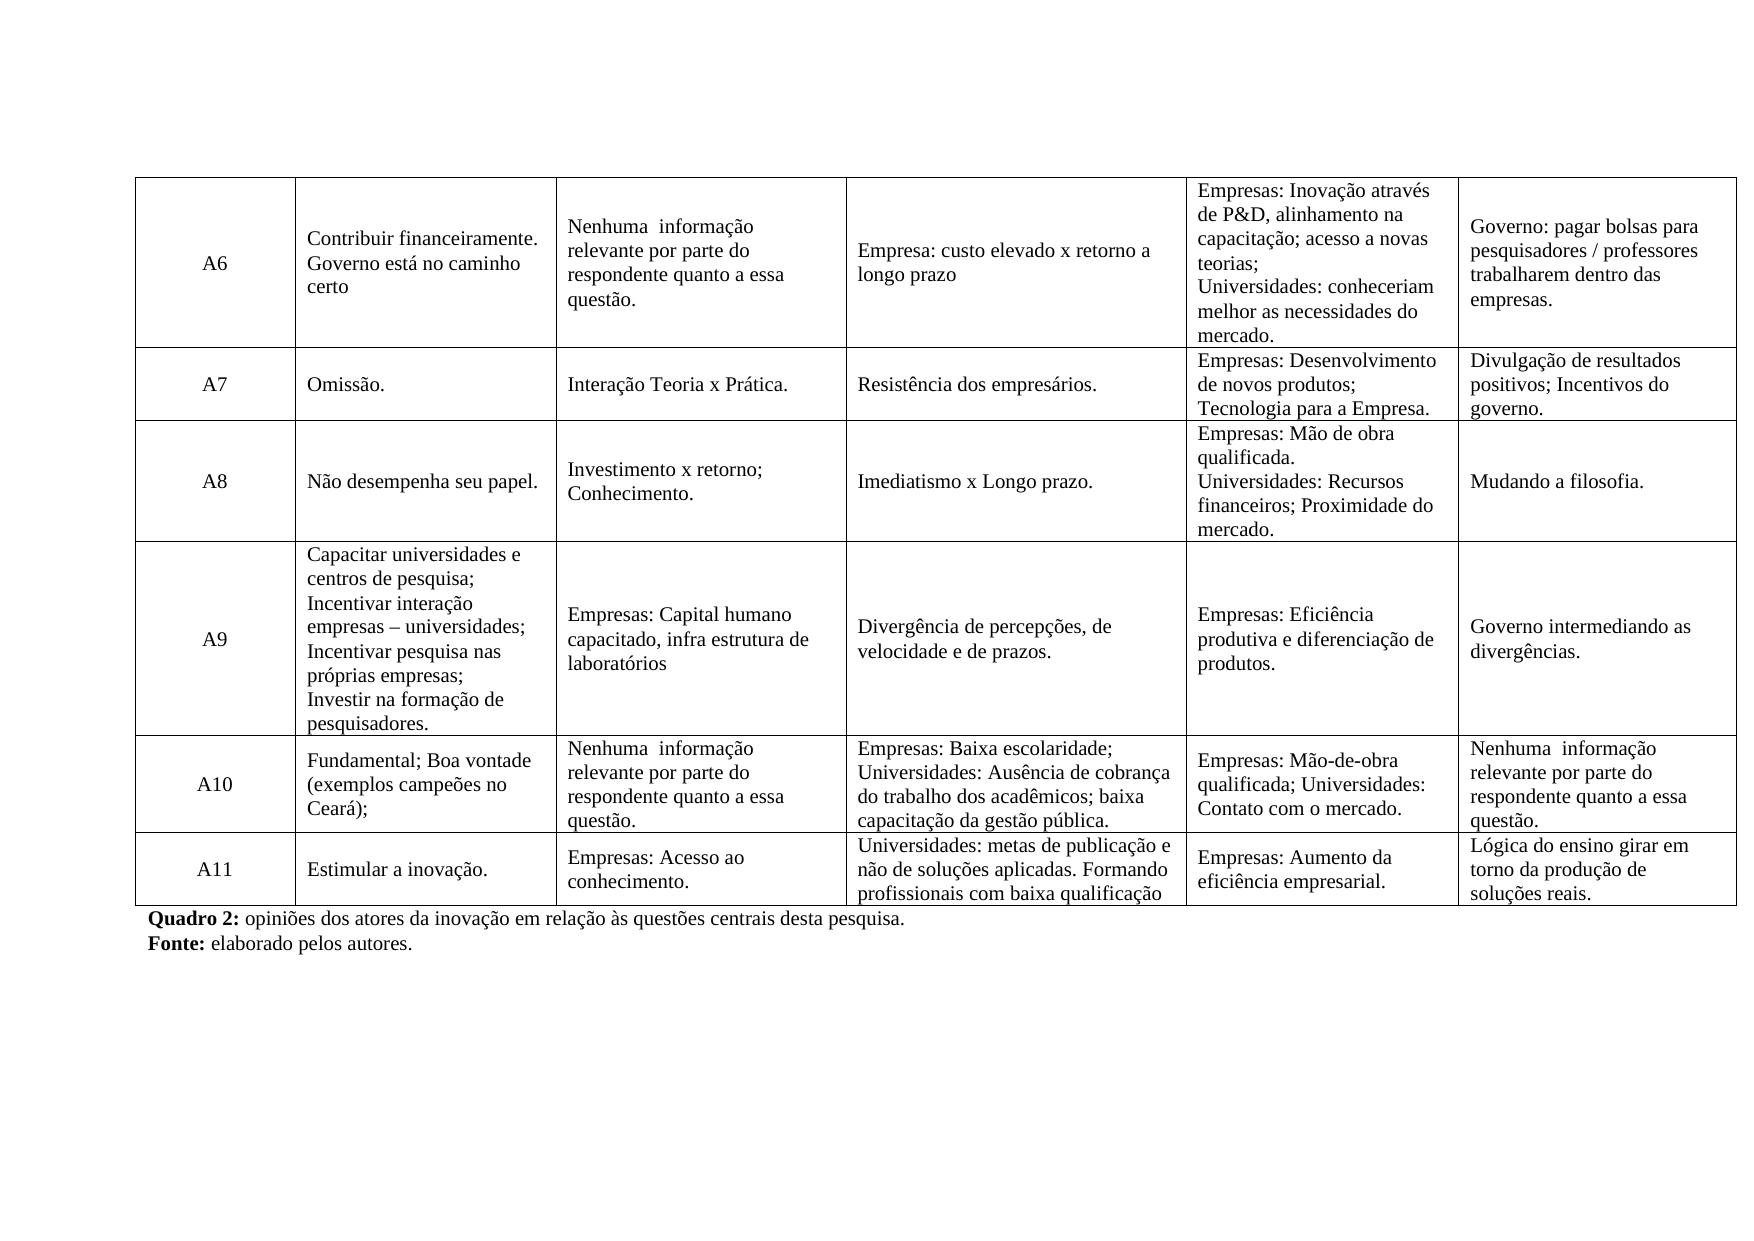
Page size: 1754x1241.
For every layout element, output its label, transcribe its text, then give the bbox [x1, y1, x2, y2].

table_cell Capacitar universidades e centros de pesquisa; Incentivar interação empresas – universidades; Incentivar pesquisa nas próprias empresas; Investir na formação de pesquisadores. [296, 542, 556, 735]
table_cell Estimular a inovação. [296, 833, 556, 905]
table_cell Empresas: Eficiência produtiva e diferenciação de produtos. [1187, 542, 1458, 735]
table_cell Empresas: Desenvolvimento de novos produtos; Tecnologia para a Empresa. [1187, 348, 1458, 420]
table_cell Governo: pagar bolsas para pesquisadores / professores trabalharem dentro das empresas. [1459, 178, 1736, 347]
table_cell Divergência de percepções, de velocidade e de prazos. [847, 542, 1186, 735]
table_cell Resistência dos empresários. [847, 348, 1186, 420]
text Quadro 2: opiniões dos atores da inovação em relação às questões centrais desta pesquisa. [148, 906, 1606, 930]
table_cell A10 [136, 736, 295, 832]
table_cell Fundamental; Boa vontade (exemplos campeões no Ceará); [296, 736, 556, 832]
table_cell A6 [136, 178, 295, 347]
table_cell Mudando a filosofia. [1459, 421, 1736, 541]
table_cell Empresa: custo elevado x retorno a longo prazo [847, 178, 1186, 347]
table_cell Lógica do ensino girar em torno da produção de soluções reais. [1459, 833, 1736, 905]
table_cell Empresas: Capital humano capacitado, infra estrutura de laboratórios [557, 542, 846, 735]
table_cell Investimento x retorno; Conhecimento. [557, 421, 846, 541]
table_cell Empresas: Baixa escolaridade; Universidades: Ausência de cobrança do trabalho dos acadêmicos; baixa capacitação da gestão pública. [847, 736, 1186, 832]
table_cell Interação Teoria x Prática. [557, 348, 846, 420]
table_cell Omissão. [296, 348, 556, 420]
table_cell Imediatismo x Longo prazo. [847, 421, 1186, 541]
table_cell Empresas: Mão-de-obra qualificada; Universidades: Contato com o mercado. [1187, 736, 1458, 832]
table_cell Governo intermediando as divergências. [1459, 542, 1736, 735]
table_cell Contribuir financeiramente. Governo está no caminho certo [296, 178, 556, 347]
table_cell A8 [136, 421, 295, 541]
table_cell A7 [136, 348, 295, 420]
text Fonte: elaborado pelos autores. [148, 930, 1606, 954]
table_cell Não desempenha seu papel. [296, 421, 556, 541]
table_cell A11 [136, 833, 295, 905]
table_cell Empresas: Aumento da eficiência empresarial. [1187, 833, 1458, 905]
table_cell Divulgação de resultados positivos; Incentivos do governo. [1459, 348, 1736, 420]
table_cell Universidades: metas de publicação e não de soluções aplicadas. Formando profissionais com baixa qualificação [847, 833, 1186, 905]
table_cell Empresas: Acesso ao conhecimento. [557, 833, 846, 905]
table_cell A9 [136, 542, 295, 735]
table_cell Nenhuma informação relevante por parte do respondente quanto a essa questão. [557, 736, 846, 832]
table_cell Nenhuma informação relevante por parte do respondente quanto a essa questão. [557, 178, 846, 347]
table_cell Empresas: Mão de obra qualificada. Universidades: Recursos financeiros; Proximidade do mercado. [1187, 421, 1458, 541]
table_cell Empresas: Inovação através de P&D, alinhamento na capacitação; acesso a novas teorias; Universidades: conheceriam melhor as necessidades do mercado. [1187, 178, 1458, 347]
table_cell Nenhuma informação relevante por parte do respondente quanto a essa questão. [1459, 736, 1736, 832]
